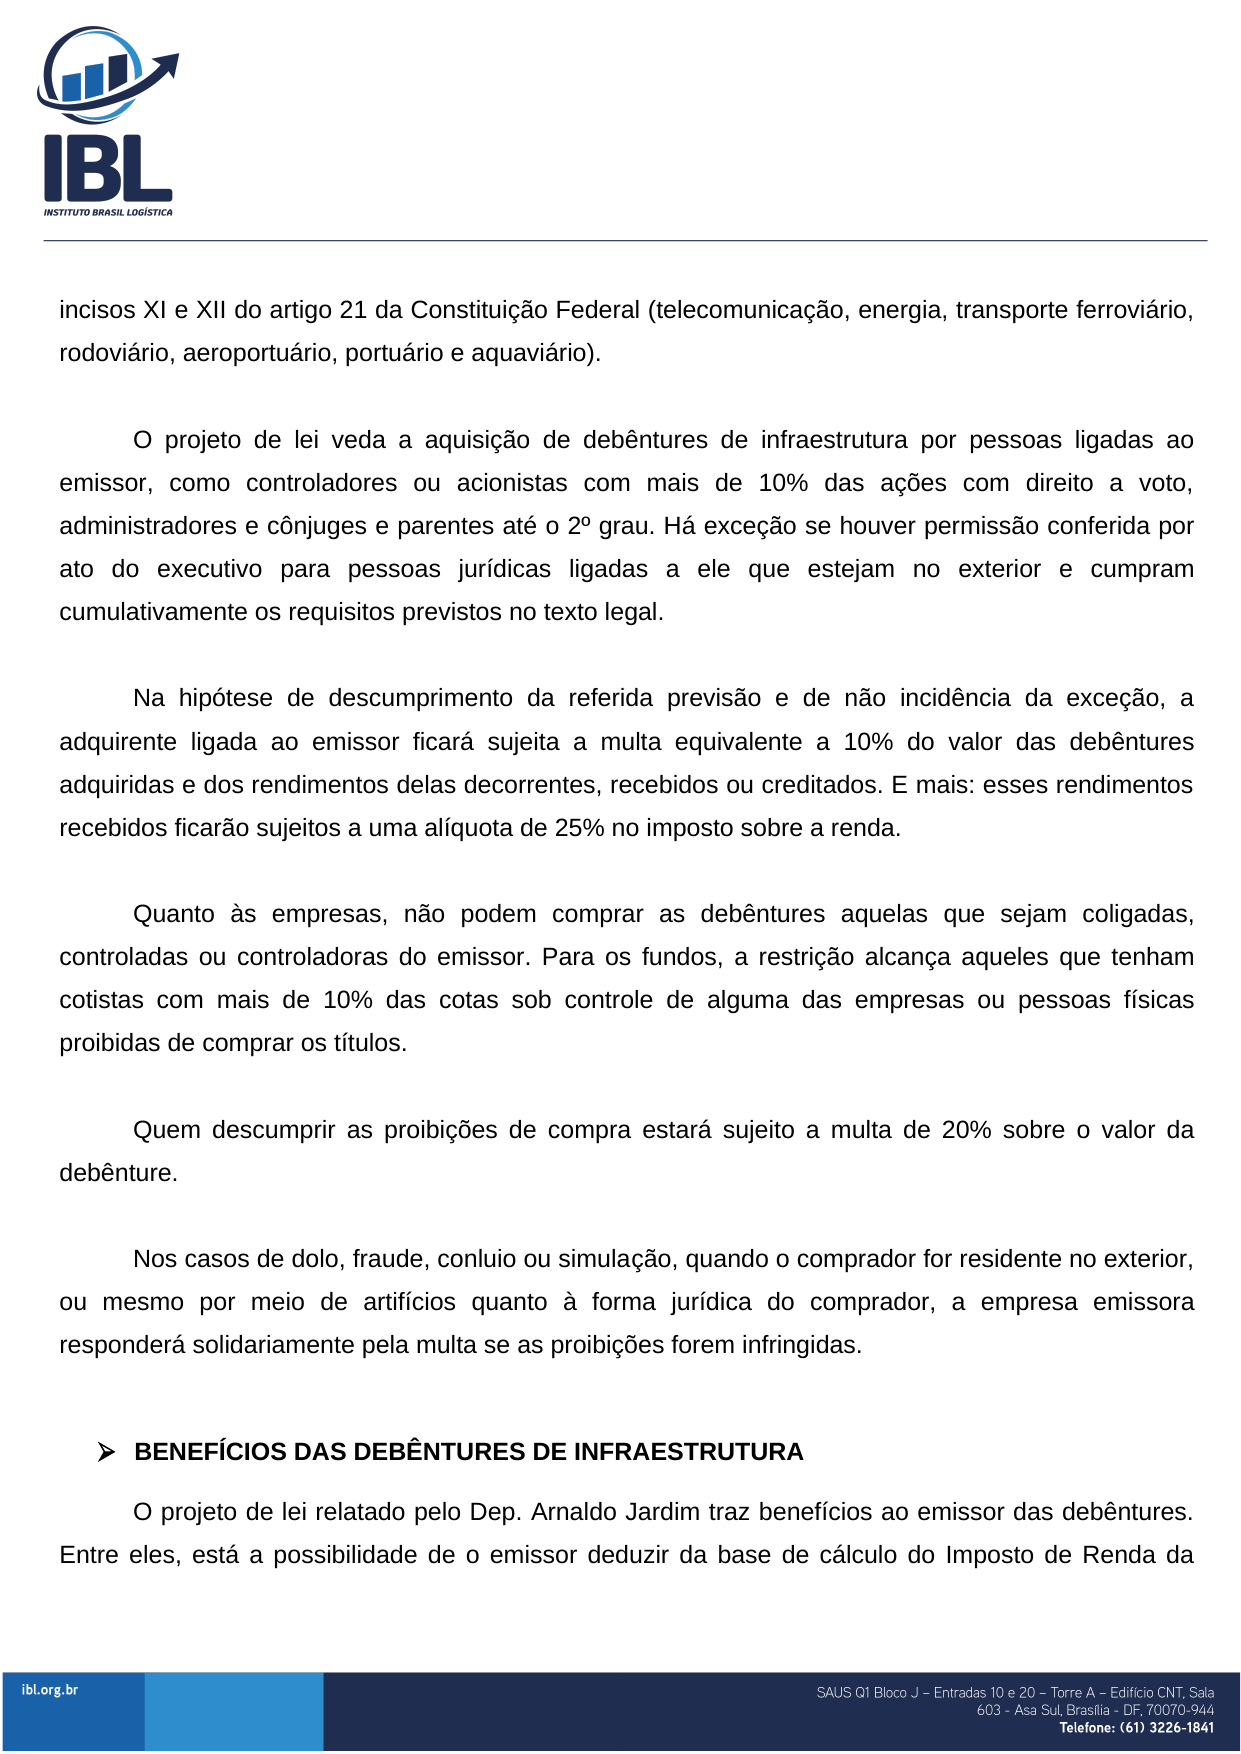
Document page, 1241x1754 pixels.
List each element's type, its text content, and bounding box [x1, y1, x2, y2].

text Na hipótese de descumprimento da referida previsão e de não incidência da exceção, a adquirente ligada ao emissor ficará sujeita a multa equivalente a 10% do valor das debêntures adquiridas e dos rendimentos delas decorrentes, recebidos ou creditados. E mais: esses rendimentos recebidos ficarão sujeitos a uma alíquota de 25% no imposto sobre a renda. [59, 683, 1196, 842]
text Quanto às empresas, não podem comprar as debêntures aquelas que sejam coligadas, controladas ou controladoras do emissor. Para os fundos, a restrição alcança aqueles que tenham cotistas com mais de 10% das cotas sob controle de alguma das empresas ou pessoas físicas proibidas de comprar os títulos. [59, 899, 1196, 1057]
text Quem descumprir as proibições de compra estará sujeito a multa de 20% sobre o valor da debênture. [59, 1115, 1196, 1187]
text Nos casos de dolo, fraude, conluio ou simulação, quando o comprador for residente no exterior, ou mesmo por meio de artifícios quanto à forma jurídica do comprador, a empresa emissora responderá solidariamente pela multa se as proibições forem infringidas. [59, 1244, 1196, 1359]
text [59, 1497, 1196, 1569]
picture [2, 0, 1241, 1751]
text O projeto de lei veda a aquisição de debêntures de infraestrutura por pessoas ligadas ao emissor, como controladores ou acionistas com mais de 10% das ações com direito a voto, administradores e cônjuges e parentes até o 2º grau. Há exceção se houver permissão conferida por ato do executivo para pessoas jurídicas ligadas a ele que estejam no exterior e cumpram cumulativamente os requisitos previstos no texto legal. [59, 425, 1196, 626]
list BENEFÍCIOS DAS DEBÊNTURES DE INFRAESTRUTURA [97, 1437, 1196, 1466]
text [59, 295, 1196, 367]
